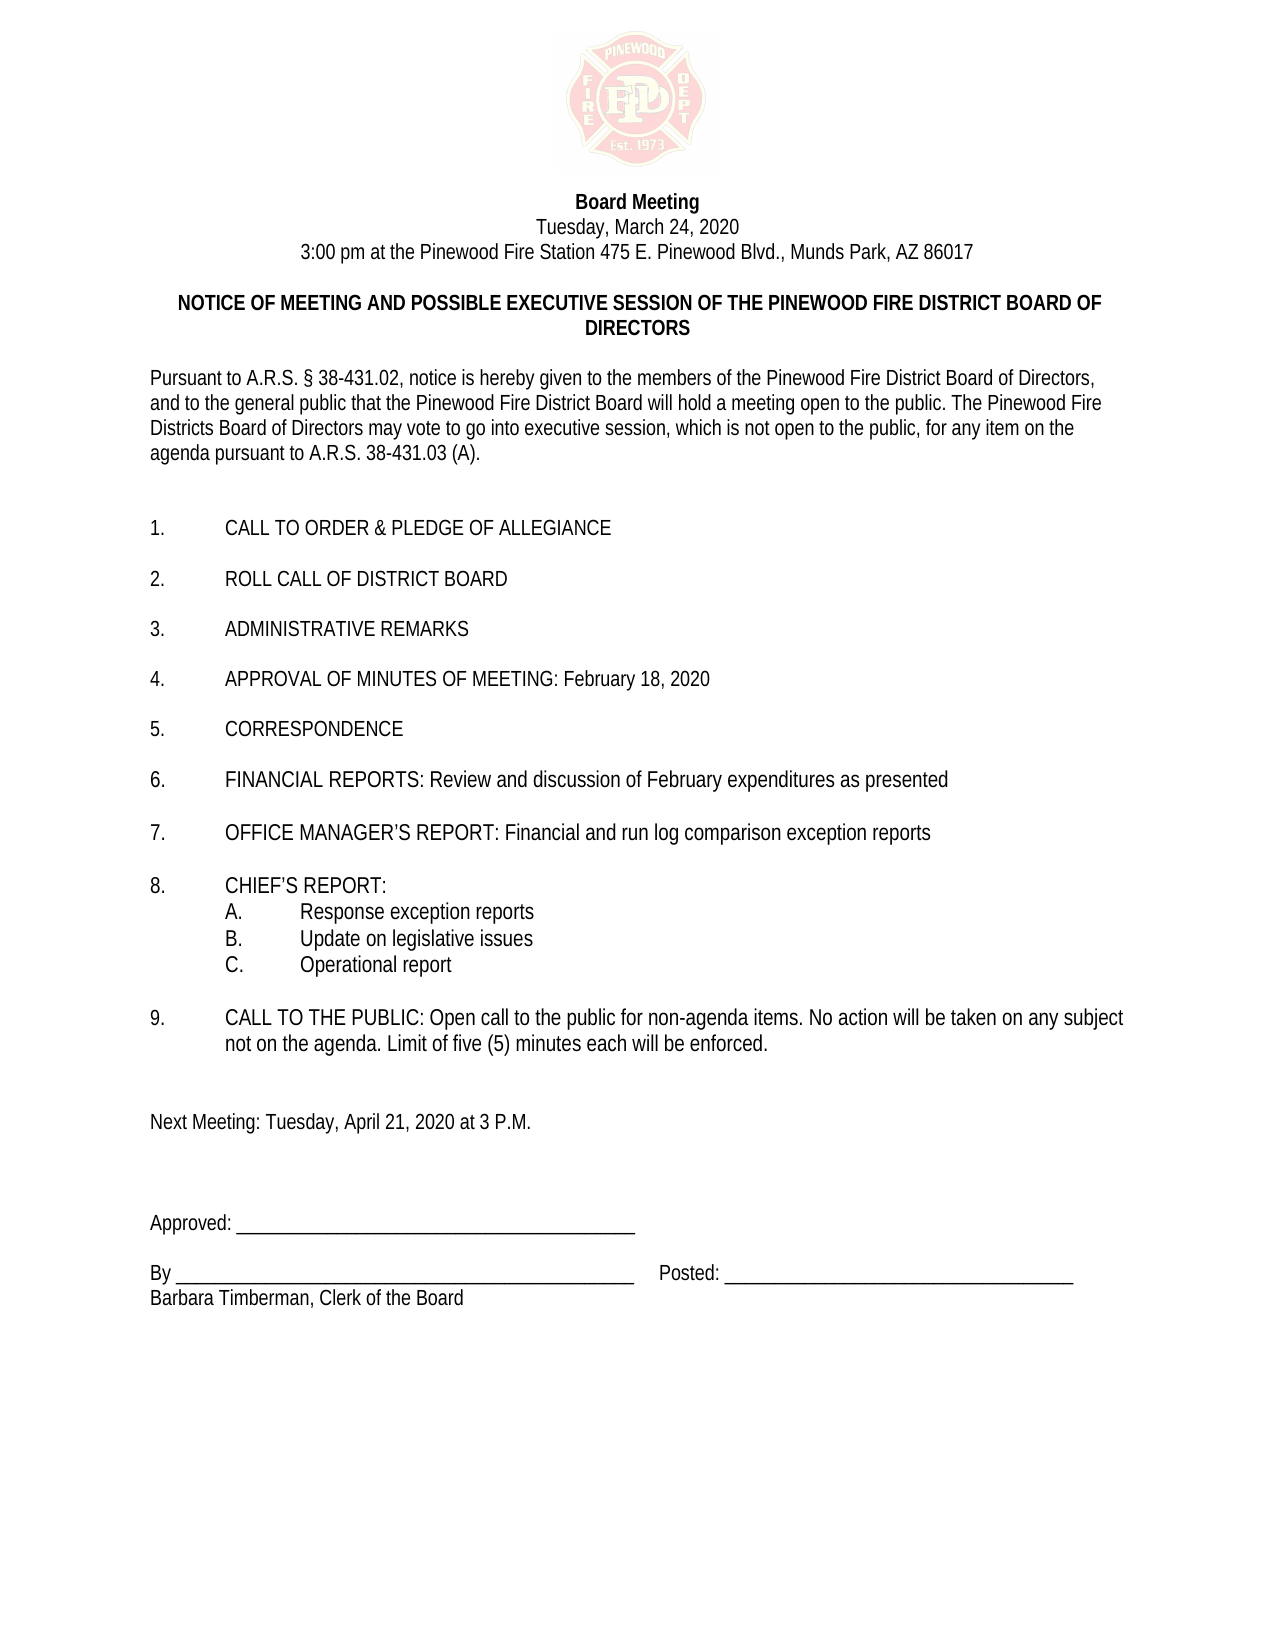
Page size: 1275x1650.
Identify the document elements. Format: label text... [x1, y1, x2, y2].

text B. Update on legislative issues [150, 924, 1125, 951]
text 3:00 pm at the Pinewood Fire Station 475 E. Pinewood Blvd., Munds Park, AZ 86017 [150, 239, 1125, 264]
text Tuesday, March 24, 2020 [150, 214, 1125, 239]
text 8. CHIEF’S REPORT: [150, 872, 1125, 898]
text By ______________________________________________ Posted: ___________________________________ [150, 1259, 1125, 1285]
text Next Meeting: Tuesday, April 21, 2020 at 3 P.M. [150, 1109, 1125, 1134]
text Pursuant to A.R.S. § 38-431.02, notice is hereby given to the members of the Pinewood Fire District Board of Directors, and to the general public that the Pinewood Fire District Board will hold a meeting open to the public. The Pinewood Fire Districts Board of Directors may vote to go into executive session, which is not open to the public, for any item on the agenda pursuant to A.R.S. 38-431.03 (A). [150, 365, 1125, 465]
text 5. CORRESPONDENCE [150, 716, 1125, 741]
text 4. APPROVAL OF MINUTES OF MEETING: February 18, 2020 [150, 666, 1125, 691]
text 9. CALL TO THE PUBLIC: Open call to the public for non-agenda items. No action will be taken on any subject not on the agenda. Limit of five (5) minutes each will be enforced. [150, 1003, 1125, 1056]
text 3. ADMINISTRATIVE REMARKS [150, 616, 1125, 641]
text Board Meeting [150, 189, 1125, 214]
text C. Operational report [150, 951, 1125, 977]
text 7. OFFICE MANAGER’S REPORT: Financial and run log comparison exception reports [150, 819, 1125, 845]
text 1. CALL TO ORDER & PLEDGE OF ALLEGIANCE [150, 515, 1125, 540]
text 2. ROLL CALL OF DISTRICT BOARD [150, 566, 1125, 591]
text A. Response exception reports [150, 898, 1125, 924]
text Approved: ________________________________________ [150, 1209, 1125, 1234]
text Barbara Timberman, Clerk of the Board [150, 1285, 1125, 1310]
text NOTICE OF MEETING AND POSSIBLE EXECUTIVE SESSION OF THE PINEWOOD FIRE DISTRICT BOARD OF DIRECTORS [150, 289, 1125, 339]
text 6. FINANCIAL REPORTS: Review and discussion of February expenditures as presented [150, 766, 1125, 793]
